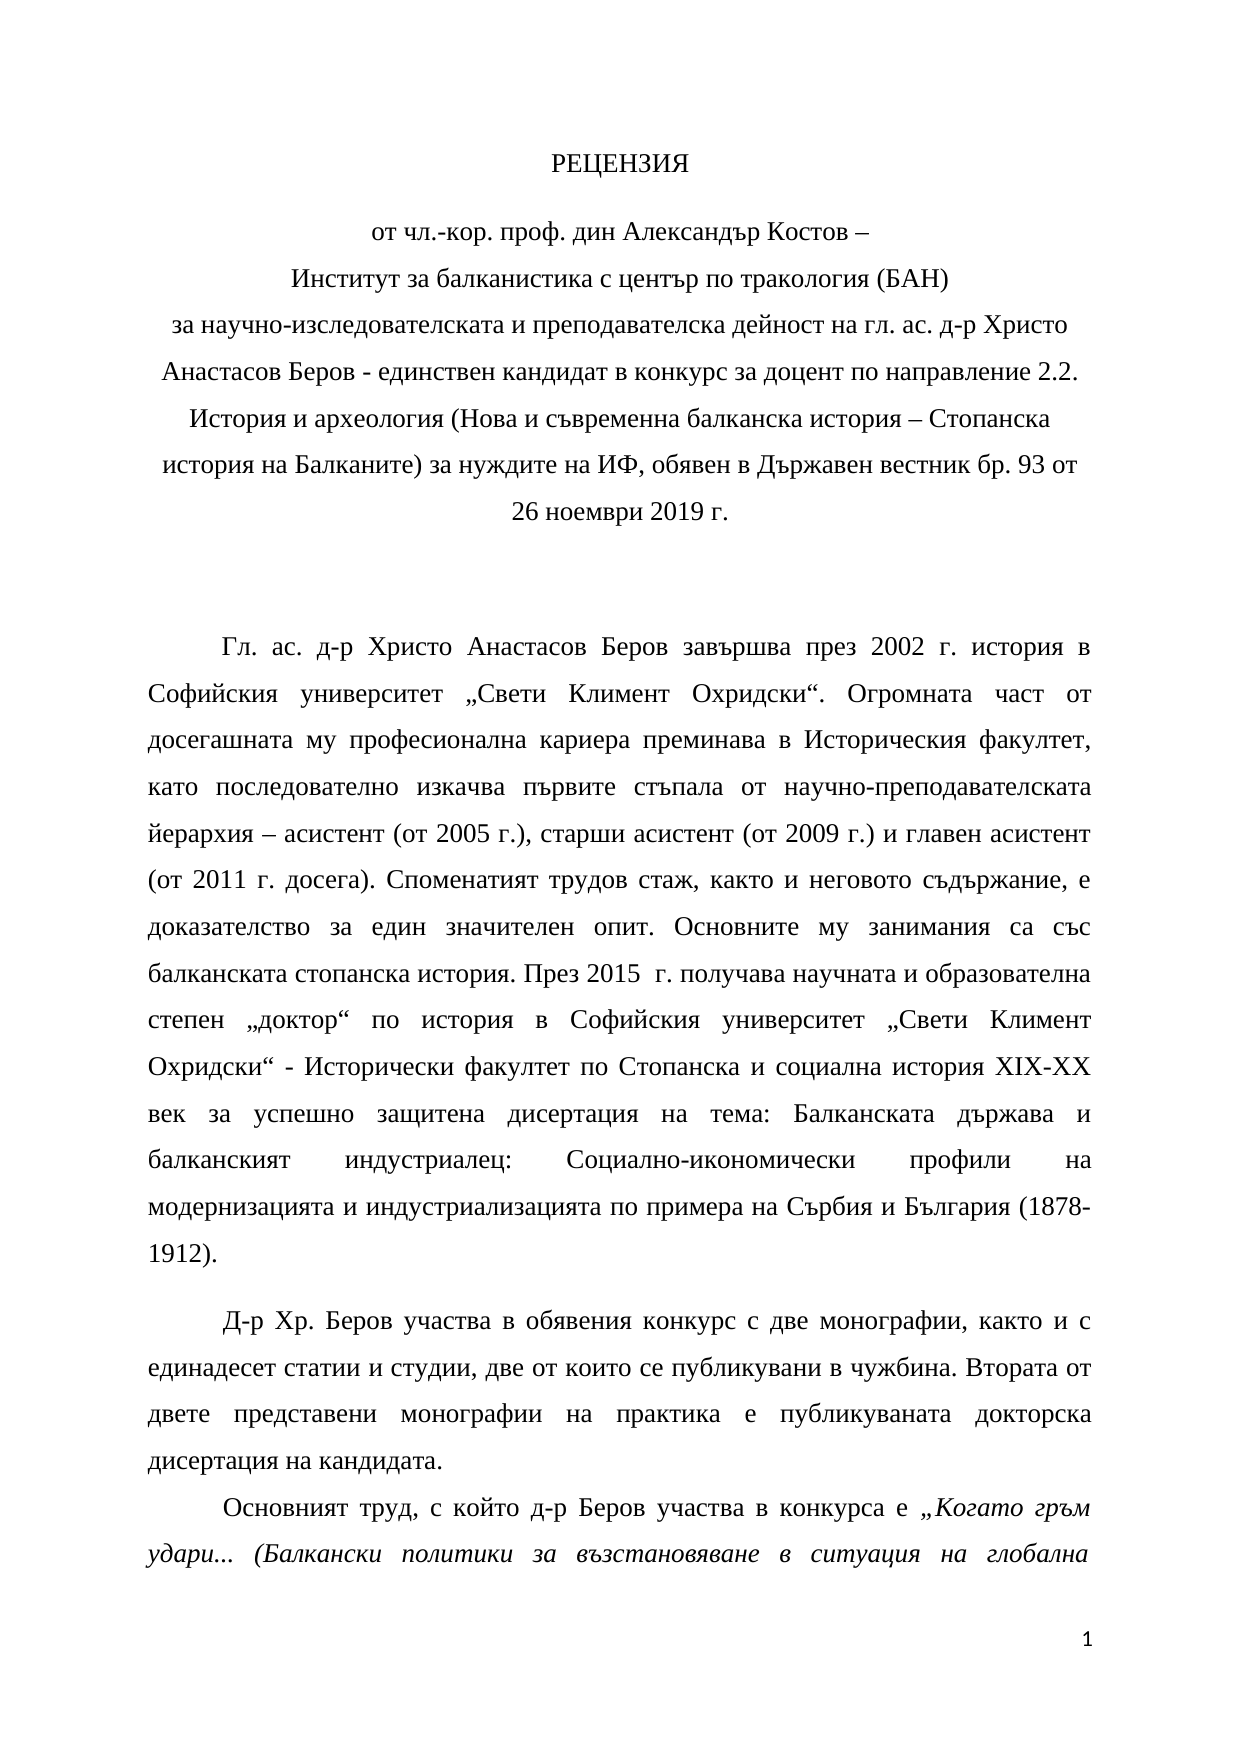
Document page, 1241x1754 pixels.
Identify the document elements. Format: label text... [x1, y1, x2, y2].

text Институт за балканистика с център по тракология (БАН) [148, 262, 1093, 293]
text РЕЦЕНЗИЯ [148, 148, 1093, 179]
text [148, 1491, 1093, 1569]
text за научно-изследователската и преподавателска дейност на гл. ас. д-р Христо Анастасов Беров - единствен кандидат в конкурс за доцент по направление 2.2. История и археология (Нова и съвременна балканска история – Стопанска история на Балканите) за нуждите на ИФ, обявен в Държавен вестник бр. 93 от 26 ноември 2019 г. [148, 308, 1093, 526]
text Гл. ас. д-р Христо Анастасов Беров завършва през 2002 г. история в Софийския университет „Свети Климент Охридски“. Огромната част от досегашната му професионална кариера преминава в Историческия факултет, като последователно изкачва първите стъпала от научно-преподавателската йерархия – асистент (от 2005 г.), старши асистент (от 2009 г.) и главен асистент (от 2011 г. досега). Споменатият трудов стаж, както и неговото съдържание, е доказателство за един значителен опит. Основните му занимания са със балканската стопанска история. През 2015 г. получава научната и образователна степен „доктор“ по история в Софийския университет „Свети Климент Охридски“ - Исторически факултет по Стопанска и социална история XIX-XX век за успешно защитена дисертация на тема: Балканската държава и балканският индустриалец: Социално-икономически профили на модернизацията и индустриализацията по примера на Сърбия и България (1878-1912). [148, 630, 1093, 1268]
text Д-р Хр. Беров участва в обявения конкурс с две монографии, както и с единадесет статии и студии, две от които се публикувани в чужбина. Втората от двете представени монографии на практика е публикуваната докторска дисертация на кандидата. [148, 1304, 1093, 1475]
text от чл.-кор. проф. дин Александър Костов – [148, 215, 1093, 246]
